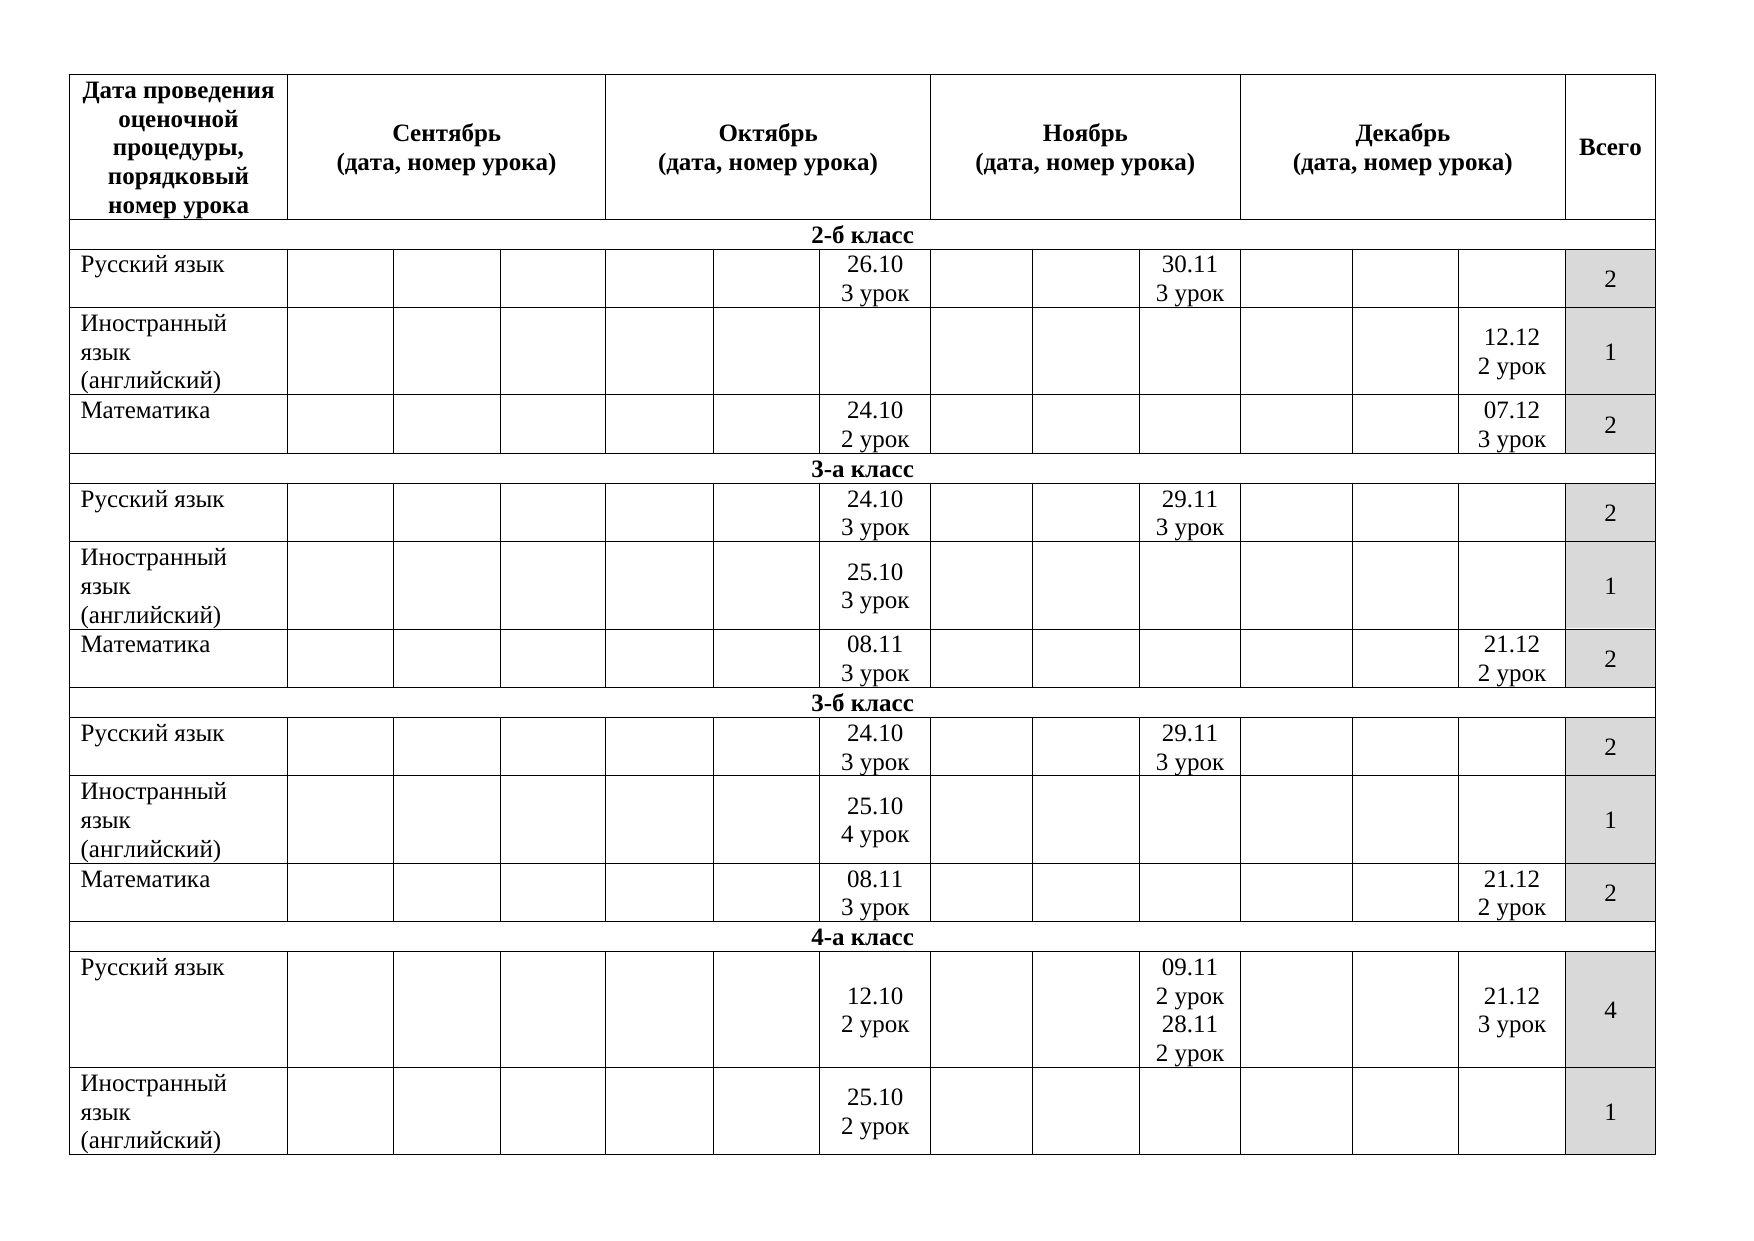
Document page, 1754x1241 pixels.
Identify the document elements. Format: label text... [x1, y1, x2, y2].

table_cell [501, 308, 605, 394]
table_cell [501, 484, 605, 541]
table_cell Русский язык [70, 718, 287, 775]
table_cell [1353, 484, 1458, 541]
table_cell 21.12 2 урок [1459, 864, 1565, 921]
table_cell 2 [1566, 630, 1655, 687]
table_header Дата проведения оценочной процедуры, порядковый номер урока [70, 75, 287, 219]
table_header Октябрь (дата, номер урока) [606, 75, 930, 219]
table_cell [1353, 308, 1458, 394]
table_cell [1459, 718, 1565, 775]
table_cell [1241, 1068, 1352, 1154]
table_cell [1353, 630, 1458, 687]
table_cell [1459, 1068, 1565, 1154]
table_cell [501, 718, 605, 775]
table_cell [501, 952, 605, 1067]
table_cell [1140, 630, 1240, 687]
table_cell [394, 484, 500, 541]
table_cell [394, 630, 500, 687]
table_cell 24.10 2 урок [820, 395, 930, 453]
table_cell Иностранный язык (английский) [70, 542, 287, 628]
table_cell 08.11 3 урок [820, 630, 930, 687]
table_cell [1459, 542, 1565, 628]
table_cell [1033, 484, 1139, 541]
table_cell [1241, 250, 1352, 307]
table_cell [606, 395, 713, 453]
table_cell [1241, 952, 1352, 1067]
table_cell [1033, 250, 1139, 307]
table_cell [1140, 776, 1240, 863]
table_cell Математика [70, 395, 287, 453]
table_cell 1 [1566, 776, 1655, 863]
table_cell Русский язык [70, 952, 287, 1067]
table_cell [931, 776, 1032, 863]
table_cell [714, 718, 819, 775]
table_cell [714, 250, 819, 307]
table_cell [1033, 864, 1139, 921]
table_cell [1353, 250, 1458, 307]
table_cell 3-б класс [70, 688, 1655, 717]
table_cell [931, 630, 1032, 687]
table_cell [1241, 864, 1352, 921]
table_cell [606, 718, 713, 775]
table_cell [1033, 395, 1139, 453]
table_cell [288, 250, 393, 307]
table_cell [1241, 630, 1352, 687]
table_cell 08.11 3 урок [820, 864, 930, 921]
table_cell Иностранный язык (английский) [70, 308, 287, 394]
table_cell [931, 250, 1032, 307]
table_cell [1033, 630, 1139, 687]
table_cell [714, 308, 819, 394]
table_cell 25.10 3 урок [820, 542, 930, 628]
table_cell [931, 484, 1032, 541]
table_cell [501, 864, 605, 921]
table_cell [501, 542, 605, 628]
table_cell [288, 864, 393, 921]
table_cell [714, 776, 819, 863]
table_cell [1033, 1068, 1139, 1154]
table_header Ноябрь (дата, номер урока) [931, 75, 1240, 219]
table_cell [288, 1068, 393, 1154]
table_cell [1459, 250, 1565, 307]
table_cell 2 [1566, 864, 1655, 921]
table_cell [1459, 776, 1565, 863]
table_cell 2 [1566, 718, 1655, 775]
table_cell [714, 1068, 819, 1154]
table_cell 2 [1566, 250, 1655, 307]
table_cell Иностранный язык (английский) [70, 776, 287, 863]
table_header Декабрь (дата, номер урока) [1241, 75, 1565, 219]
table_cell [931, 1068, 1032, 1154]
table_cell [394, 776, 500, 863]
table_cell [714, 864, 819, 921]
table_cell [1353, 864, 1458, 921]
table_cell [501, 1068, 605, 1154]
table_cell [1353, 718, 1458, 775]
table_cell [394, 250, 500, 307]
table_cell 2 [1566, 395, 1655, 453]
table_cell Математика [70, 864, 287, 921]
table_cell 21.12 3 урок [1459, 952, 1565, 1067]
table_cell [1353, 542, 1458, 628]
table_cell [394, 952, 500, 1067]
table_cell [1241, 718, 1352, 775]
table_cell [1353, 1068, 1458, 1154]
table_cell [714, 395, 819, 453]
table_cell [606, 308, 713, 394]
table_cell 1 [1566, 308, 1655, 394]
table_cell 25.10 4 урок [820, 776, 930, 863]
table_cell [394, 864, 500, 921]
table_cell 4 [1566, 952, 1655, 1067]
table_cell [931, 864, 1032, 921]
table_cell 1 [1566, 542, 1655, 628]
table_cell [931, 395, 1032, 453]
table_cell 1 [1566, 1068, 1655, 1154]
table_cell Иностранный язык (английский) [70, 1068, 287, 1154]
table_cell [394, 1068, 500, 1154]
table_cell [931, 542, 1032, 628]
table_cell 4-а класс [70, 922, 1655, 951]
table_cell [1033, 952, 1139, 1067]
table_cell [1140, 542, 1240, 628]
table_cell [714, 630, 819, 687]
table_cell [1353, 776, 1458, 863]
table_cell 29.11 3 урок [1140, 718, 1240, 775]
table_cell [606, 250, 713, 307]
table_cell 12.12 2 урок [1459, 308, 1565, 394]
table_cell [501, 250, 605, 307]
table_cell 2 [1566, 484, 1655, 541]
table_cell [931, 952, 1032, 1067]
table_cell 12.10 2 урок [820, 952, 930, 1067]
table_cell Русский язык [70, 250, 287, 307]
table_cell [1241, 776, 1352, 863]
table_cell [820, 308, 930, 394]
table_cell [606, 484, 713, 541]
table_cell [931, 718, 1032, 775]
table_cell 29.11 3 урок [1140, 484, 1240, 541]
table_cell 26.10 3 урок [820, 250, 930, 307]
table_cell [1033, 718, 1139, 775]
table_cell [1140, 1068, 1240, 1154]
table_cell [288, 718, 393, 775]
table_header Всего [1566, 75, 1655, 219]
table_cell [394, 542, 500, 628]
table_cell [606, 776, 713, 863]
table_cell [1033, 542, 1139, 628]
table_cell [501, 395, 605, 453]
table_cell [714, 952, 819, 1067]
table_cell [1241, 308, 1352, 394]
table_cell [1241, 484, 1352, 541]
table_cell [1459, 484, 1565, 541]
table_cell [606, 1068, 713, 1154]
table_cell [288, 308, 393, 394]
table_cell [501, 630, 605, 687]
table_cell [288, 542, 393, 628]
table_cell [394, 395, 500, 453]
table_cell [606, 630, 713, 687]
table_cell 3-а класс [70, 454, 1655, 483]
table_cell [606, 542, 713, 628]
table_cell Математика [70, 630, 287, 687]
table_cell [1033, 308, 1139, 394]
table_cell 21.12 2 урок [1459, 630, 1565, 687]
table_cell [288, 630, 393, 687]
table_cell [931, 308, 1032, 394]
table_cell 09.11 2 урок 28.11 2 урок [1140, 952, 1240, 1067]
table_cell 24.10 3 урок [820, 718, 930, 775]
table_cell [606, 864, 713, 921]
table_cell [1140, 864, 1240, 921]
table_cell [394, 718, 500, 775]
table_cell [288, 776, 393, 863]
table_cell [1353, 952, 1458, 1067]
table_cell 07.12 3 урок [1459, 395, 1565, 453]
table_cell [394, 308, 500, 394]
table_cell [1353, 395, 1458, 453]
table_cell [288, 395, 393, 453]
table_cell [501, 776, 605, 863]
table_cell Русский язык [70, 484, 287, 541]
table_cell 24.10 3 урок [820, 484, 930, 541]
table_cell [714, 484, 819, 541]
table_cell [714, 542, 819, 628]
table_header Сентябрь (дата, номер урока) [288, 75, 605, 219]
table_cell 2-б класс [70, 220, 1655, 248]
table_cell [1241, 395, 1352, 453]
table_cell [1033, 776, 1139, 863]
table_cell [288, 952, 393, 1067]
table_cell [288, 484, 393, 541]
table_cell 30.11 3 урок [1140, 250, 1240, 307]
table_cell [1241, 542, 1352, 628]
table_cell [606, 952, 713, 1067]
table_cell [1140, 395, 1240, 453]
table_cell [1140, 308, 1240, 394]
table_cell 25.10 2 урок [820, 1068, 930, 1154]
